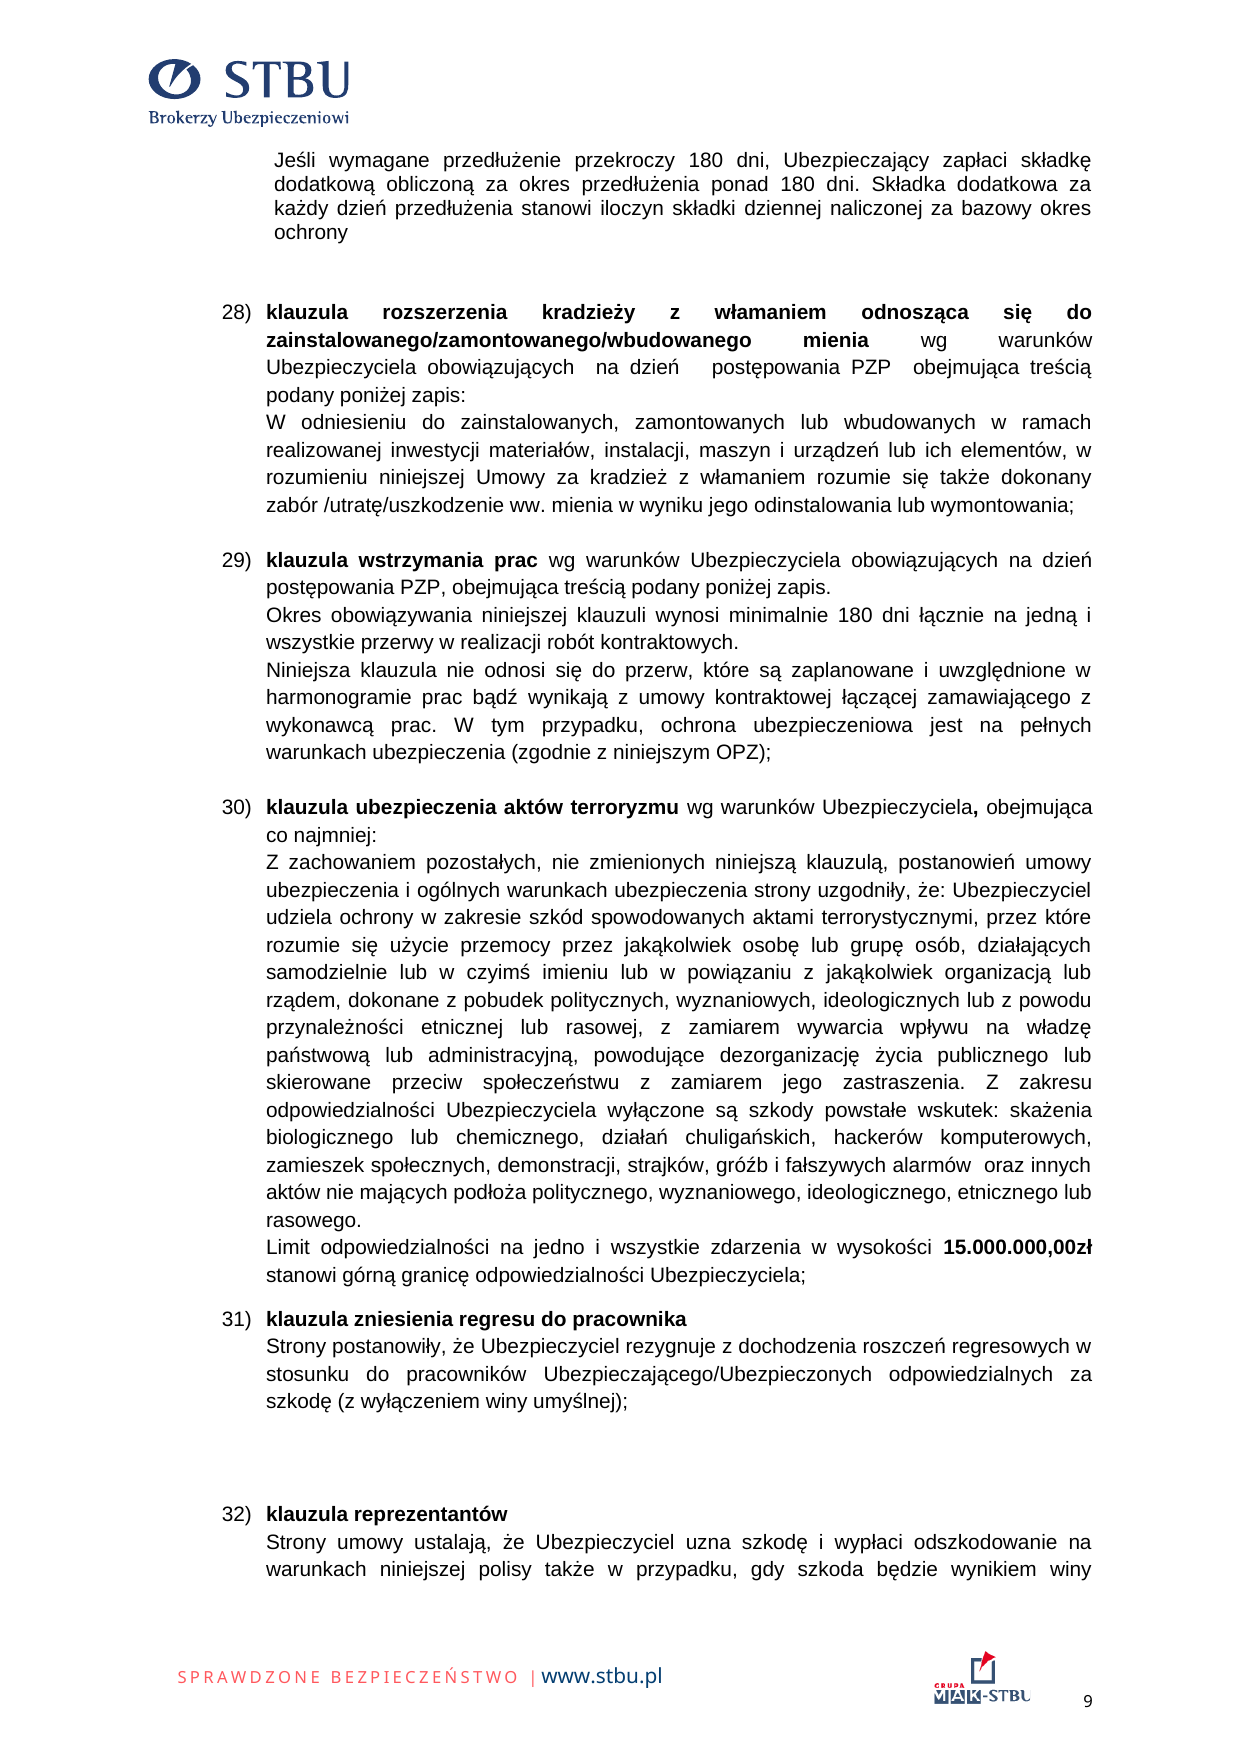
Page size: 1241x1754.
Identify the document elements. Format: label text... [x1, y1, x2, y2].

text Z zachowaniem pozostałych, nie zmienionych niniejszą klauzulą, postanowień umowy ubezpieczenia i ogólnych warunkach ubezpieczenia strony uzgodniły, że: Ubezpieczyciel udziela ochrony w zakresie szkód spowodowanych aktami terrorystycznymi, przez które rozumie się użycie przemocy przez jakąkolwiek osobę lub grupę osób, działających samodzielnie lub w czyimś imieniu lub w powiązaniu z jakąkolwiek organizacją lub rządem, dokonane z pobudek politycznych, wyznaniowych, ideologicznych lub z powodu przynależności etnicznej lub rasowej, z zamiarem wywarcia wpływu na władzę państwową lub administracyjną, powodujące dezorganizację życia publicznego lub skierowane przeciw społeczeństwu z zamiarem jego zastraszenia. Z zakresu odpowiedzialności Ubezpieczyciela wyłączone są szkody powstałe wskutek: skażenia biologicznego lub chemicznego, działań chuligańskich, hackerów komputerowych, zamieszek społecznych, demonstracji, strajków, gróźb i fałszywych alarmów oraz innych aktów nie mających podłoża politycznego, wyznaniowego, ideologicznego, etnicznego lub rasowego. [266, 850, 1092, 1232]
picture [933, 1650, 1031, 1704]
text Niniejsza klauzula nie odnosi się do przerw, które są zaplanowane i uwzględnione w harmonogramie prac bądź wynikają z umowy kontraktowej łączącej zamawiającego z wykonawcą prac. W tym przypadku, ochrona ubezpieczeniowa jest na pełnych warunkach ubezpieczenia (zgodnie z niniejszym OPZ); [266, 658, 1092, 764]
text W odniesieniu do zainstalowanych, zamontowanych lub wbudowanych w ramach realizowanej inwestycji materiałów, instalacji, maszyn i urządzeń lub ich elementów, w rozumieniu niniejszej Umowy za kradzież z włamaniem rozumie się także dokonany zabór /utratę/uszkodzenie ww. mienia w wyniku jego odinstalowania lub wymontowania; [266, 410, 1092, 517]
list Jeśli wymagane przedłużenie przekroczy 180 dni, Ubezpieczający zapłaci składkę dodatkową obliczoną za okres przedłużenia ponad 180 dni. Składka dodatkowa za każdy dzień przedłużenia stanowi iloczyn składki dziennej naliczonej za bazowy okres ochrony [274, 148, 1092, 243]
list klauzula rozszerzenia kradzieży z włamaniem odnosząca się do zainstalowanego/zamontowanego/wbudowanego mienia wg warunków Ubezpieczyciela obowiązujących na dzień postępowania PZP obejmująca treścią podany poniżej zapis: [222, 300, 1092, 407]
list klauzula reprezentantów [222, 1502, 1092, 1526]
list Strony postanowiły, że Ubezpieczyciel rezygnuje z dochodzenia roszczeń regresowych w stosunku do pracowników Ubezpieczającego/Ubezpieczonych odpowiedzialnych za szkodę (z wyłączeniem winy umyślnej); [266, 1334, 1092, 1413]
text Limit odpowiedzialności na jedno i wszystkie zdarzenia w wysokości 15.000.000,00zł stanowi górną granicę odpowiedzialności Ubezpieczyciela; [266, 1235, 1092, 1287]
text Okres obowiązywania niniejszej klauzuli wynosi minimalnie 180 dni łącznie na jedną i wszystkie przerwy w realizacji robót kontraktowych. [266, 603, 1092, 654]
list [266, 1530, 1092, 1581]
list klauzula ubezpieczenia aktów terroryzmu wg warunków Ubezpieczyciela, obejmująca co najmniej: [222, 795, 1092, 847]
list klauzula wstrzymania prac wg warunków Ubezpieczyciela obowiązujących na dzień postępowania PZP, obejmująca treścią podany poniżej zapis. [222, 548, 1092, 599]
list klauzula zniesienia regresu do pracownika [222, 1307, 1092, 1331]
